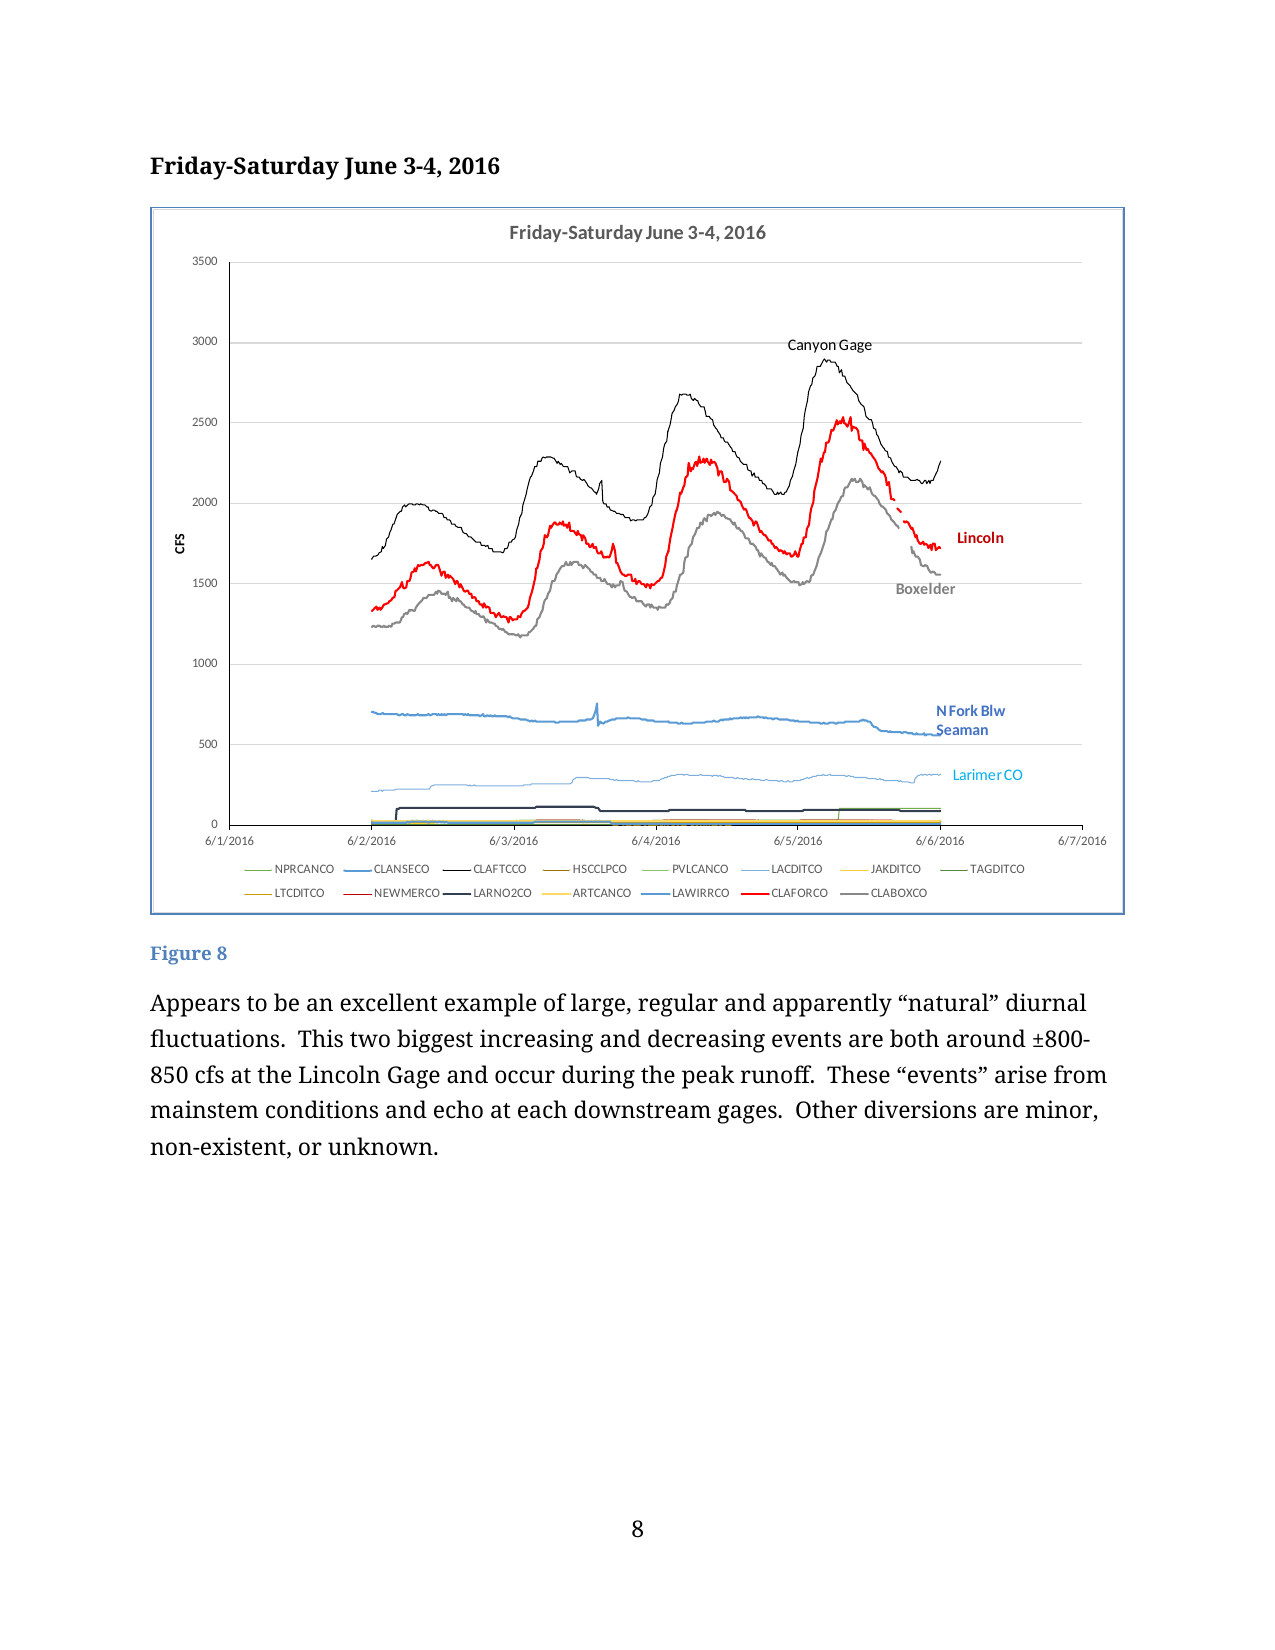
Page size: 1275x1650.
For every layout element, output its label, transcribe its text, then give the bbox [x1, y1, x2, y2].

text Friday-Saturday June 3-4, 2016 [150, 150, 1125, 181]
text Appears to be an excellent example of large, regular and apparently “natural” diurnal fluctuations. This two biggest increasing and decreasing events are both around ±800-850 cfs at the Lincoln Gage and occur during the peak runoff. These “events” arise from mainstem conditions and echo at each downstream gages. Other diversions are minor, non-existent, or unknown. [150, 987, 1125, 1162]
